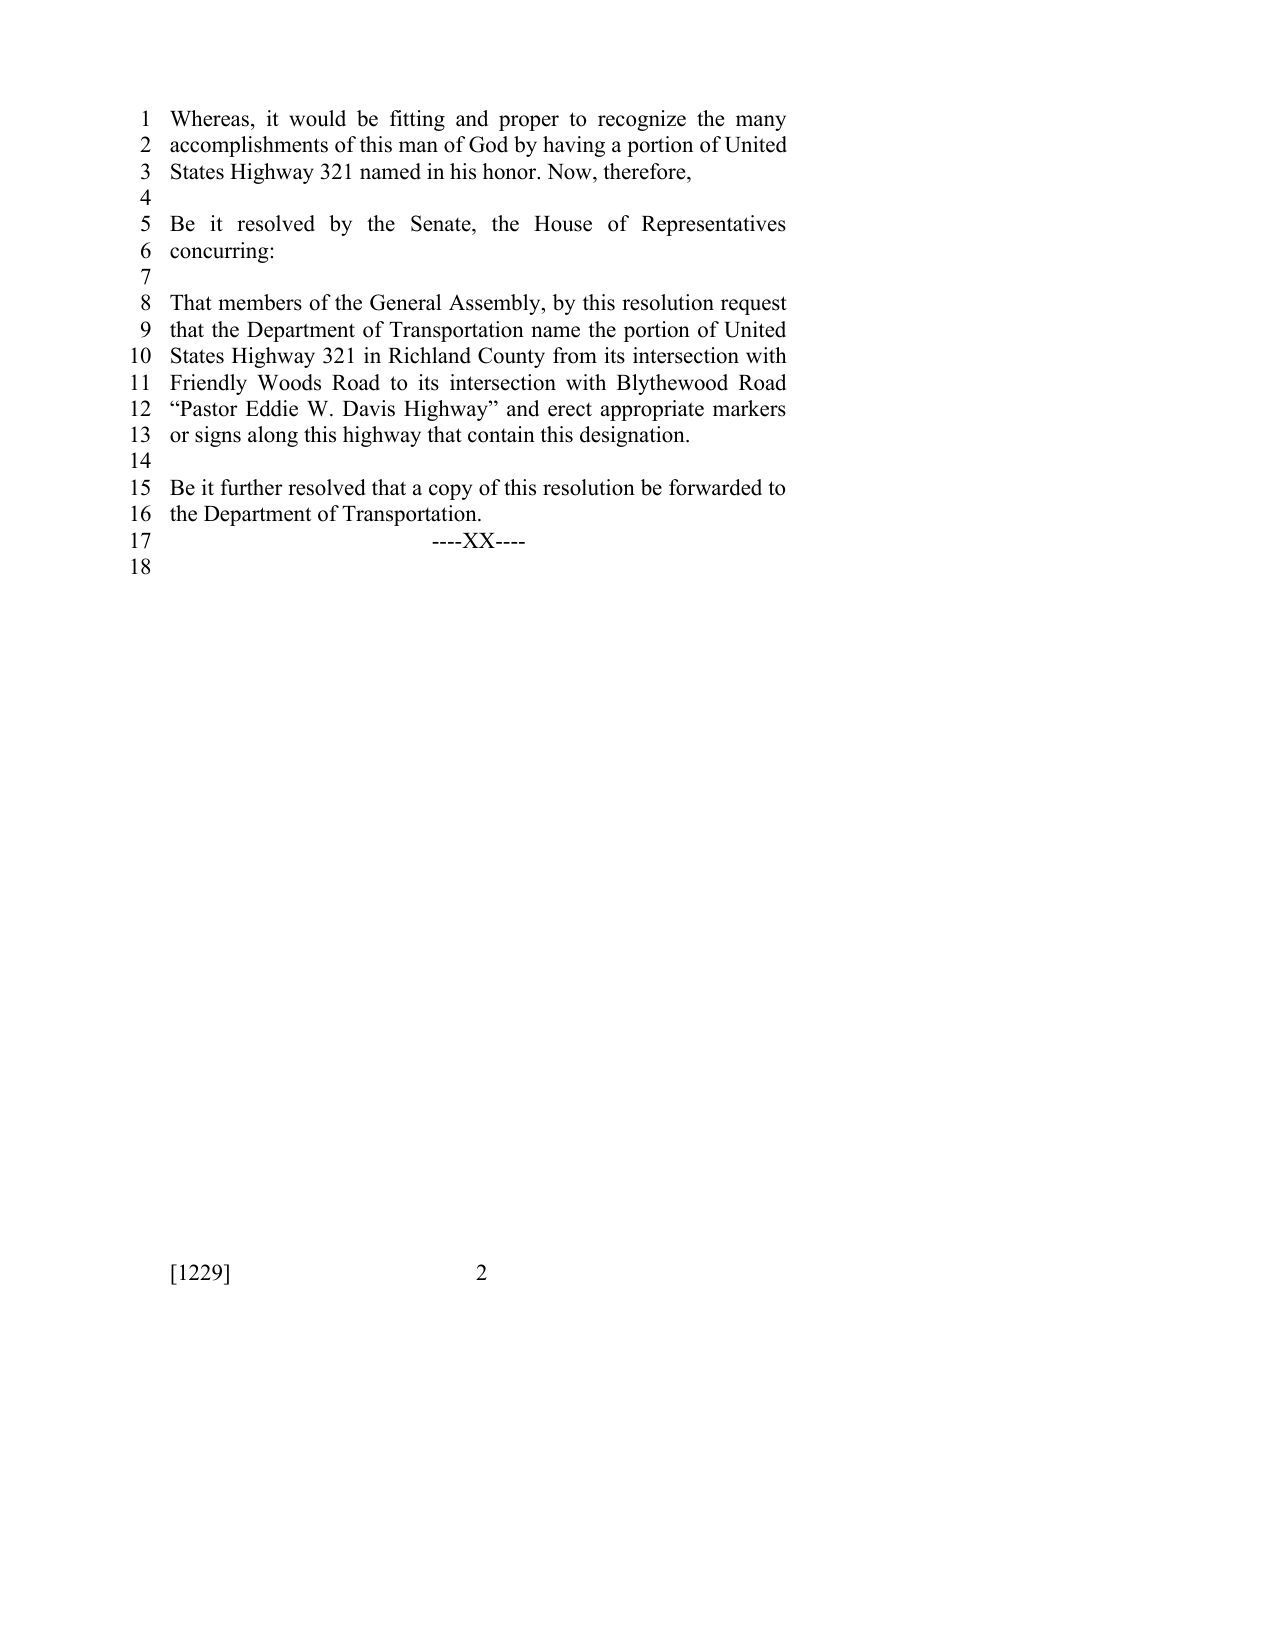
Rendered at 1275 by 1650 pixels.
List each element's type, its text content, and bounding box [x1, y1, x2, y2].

text That members of the General Assembly, by this resolution request that the Department of Transportation name the portion of United States Highway 321 in Richland County from its intersection with Friendly Woods Road to its intersection with Blythewood Road “Pastor Eddie W. Davis Highway” and erect appropriate markers or signs along this highway that contain this designation. [169, 289, 787, 448]
text Whereas, it would be fitting and proper to recognize the many accomplishments of this man of God by having a portion of United States Highway 321 named in his honor. Now, therefore, [169, 105, 787, 184]
text Be it resolved by the Senate, the House of Representatives concurring: [169, 210, 787, 263]
text ----XX---- [169, 527, 787, 553]
text Be it further resolved that a copy of this resolution be forwarded to the Department of Transportation. [169, 474, 787, 527]
